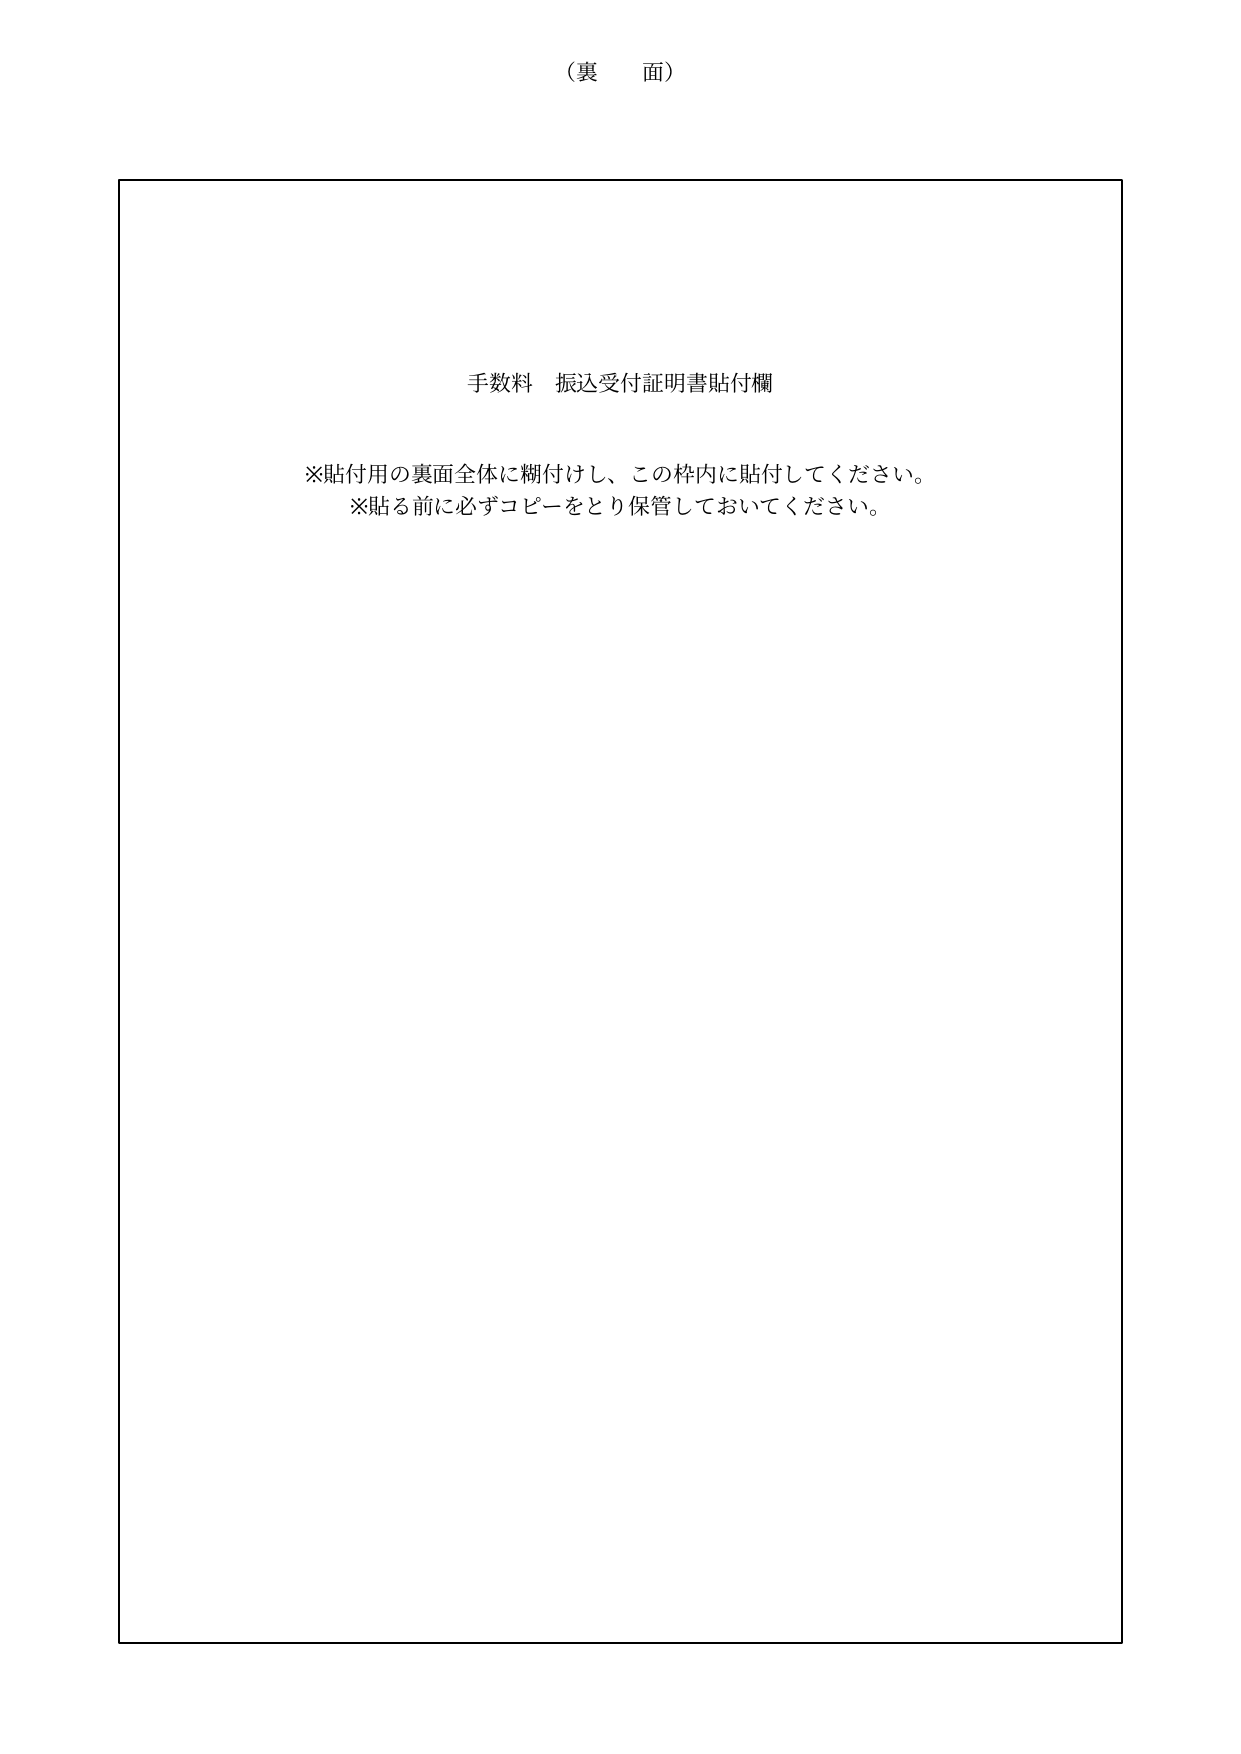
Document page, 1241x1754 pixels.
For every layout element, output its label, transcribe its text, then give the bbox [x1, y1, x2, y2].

text （裏 面） [118, 52, 1122, 89]
